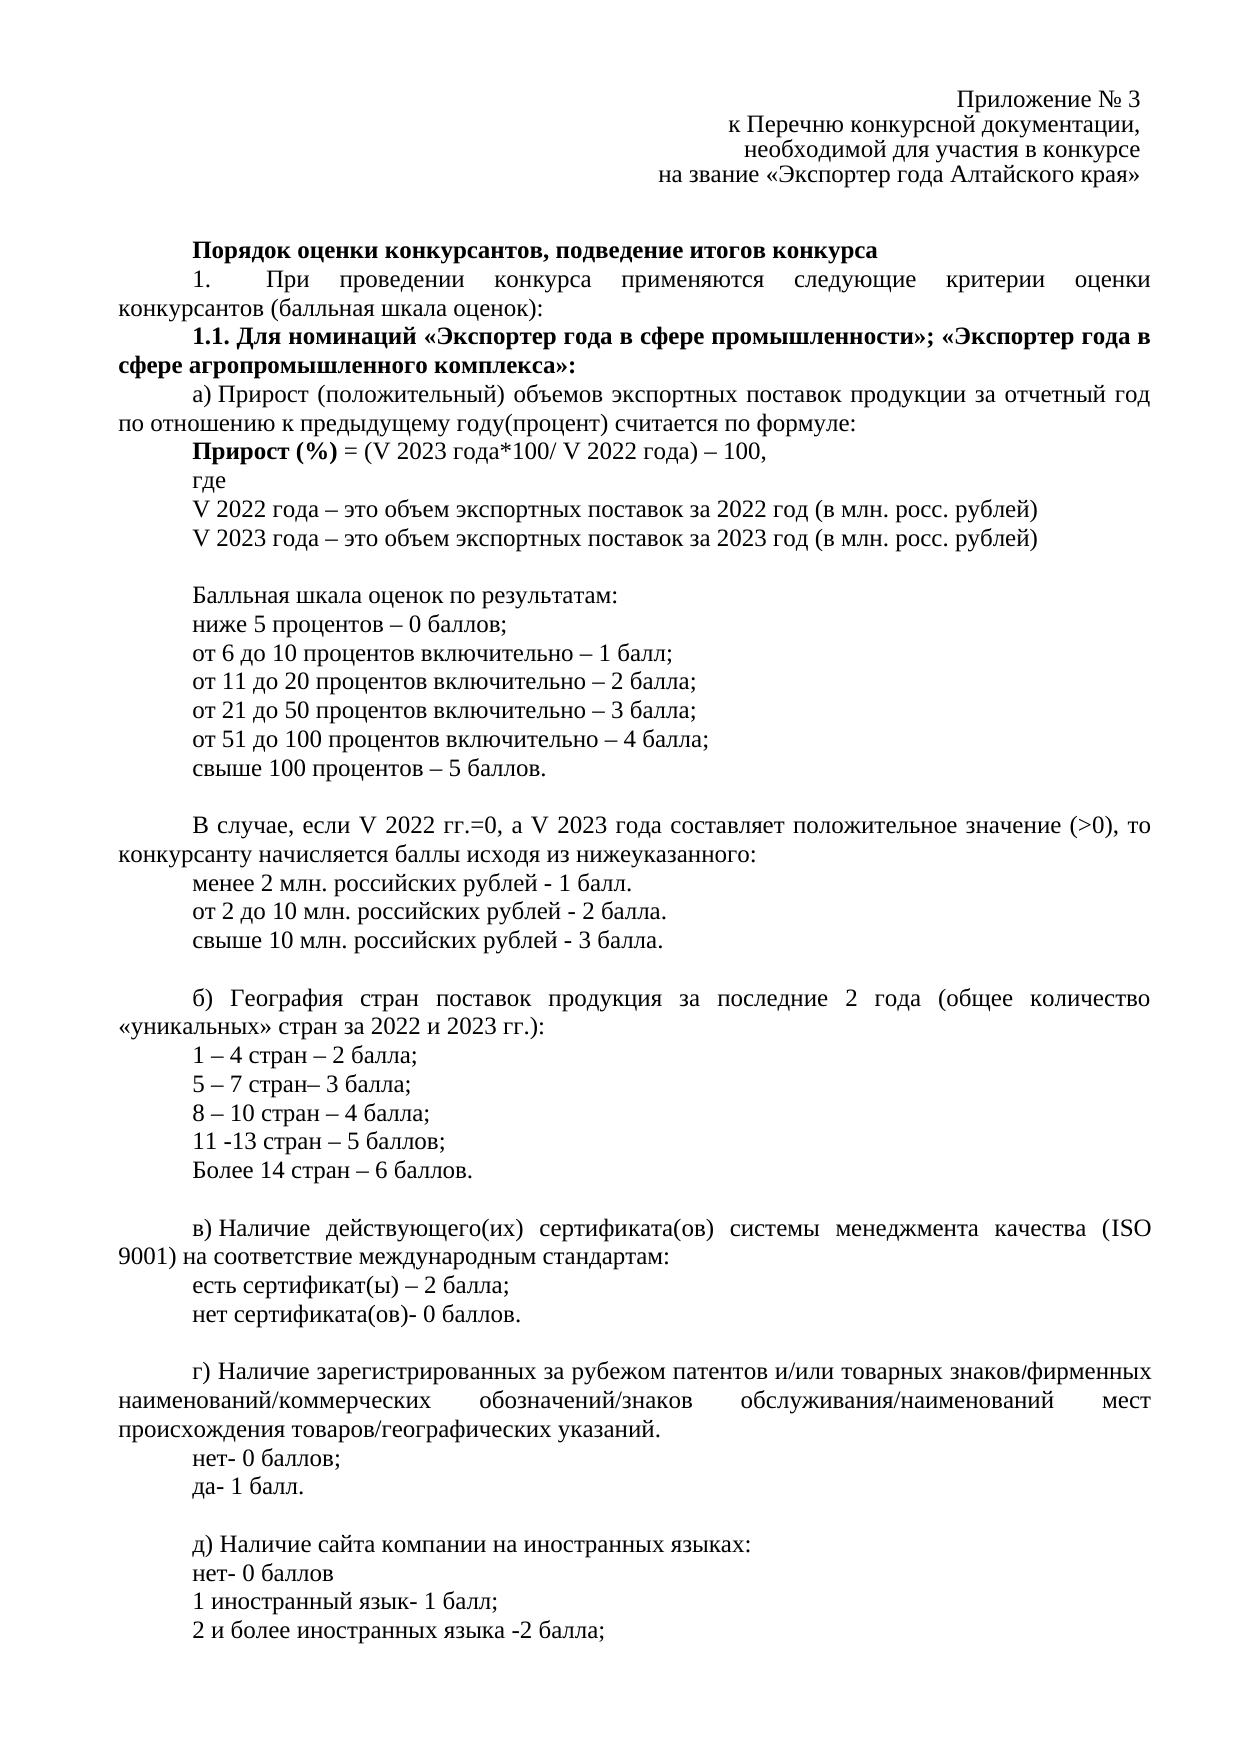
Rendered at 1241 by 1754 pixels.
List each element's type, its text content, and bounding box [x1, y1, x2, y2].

text где [118, 465, 1152, 494]
text 5 – 7 стран– 3 балла; [118, 1069, 1152, 1098]
text от 2 до 10 млн. российских рублей - 2 балла. [118, 896, 1152, 925]
text ниже 5 процентов – 0 баллов; [118, 609, 1152, 638]
text нет- 0 баллов; [118, 1443, 1152, 1471]
text В случае, если V 2022 гг.=0, а V 2023 года составляет положительное значение (>0), то конкурсанту начисляется баллы исходя из нижеуказанного: [118, 810, 1152, 868]
text 11 -13 стран – 5 баллов; [118, 1126, 1152, 1155]
text нет- 0 баллов [118, 1558, 1152, 1586]
list Балльная шкала оценок по результатам: [118, 580, 1152, 609]
list При проведении конкурса применяются следующие критерии оценки конкурсантов (балльная шкала оценок): [118, 264, 1152, 321]
text 1 – 4 стран – 2 балла; [118, 1040, 1152, 1069]
text б) География стран поставок продукция за последние 2 года (общее количество «уникальных» стран за 2022 и 2023 гг.): [118, 983, 1152, 1040]
text есть сертификат(ы) – 2 балла; [118, 1270, 1152, 1299]
text от 51 до 100 процентов включительно – 4 балла; [118, 724, 1152, 753]
text от 21 до 50 процентов включительно – 3 балла; [118, 695, 1152, 724]
text 2 и более иностранных языка -2 балла; [118, 1615, 1152, 1644]
text свыше 100 процентов – 5 баллов. [118, 753, 1152, 781]
text V 2023 года – это объем экспортных поставок за 2023 год (в млн. росс. рублей) [118, 523, 1152, 551]
text от 11 до 20 процентов включительно – 2 балла; [118, 666, 1152, 695]
text нет сертификата(ов)- 0 баллов. [118, 1299, 1152, 1328]
text да- 1 балл. [118, 1471, 1152, 1500]
text д) Наличие сайта компании на иностранных языках: [118, 1529, 1152, 1558]
list а) Прирост (положительный) объемов экспортных поставок продукции за отчетный год по отношению к предыдущему году(процент) считается по формуле: [118, 379, 1152, 436]
text 1 иностранный язык- 1 балл; [118, 1586, 1152, 1615]
text г) Наличие зарегистрированных за рубежом патентов и/или товарных знаков/фирменных наименований/коммерческих обозначений/знаков обслуживания/наименований мест происхождения товаров/географических указаний. [118, 1356, 1152, 1443]
text Прирост (%) = (V 2023 года*100/ V 2022 года) – 100, [118, 436, 1152, 465]
text от 6 до 10 процентов включительно – 1 балл; [118, 638, 1152, 666]
text 8 – 10 стран – 4 балла; [118, 1098, 1152, 1126]
text Более 14 стран – 6 баллов. [118, 1155, 1152, 1184]
table_header Приложение № 3 к Перечню конкурсной документации, необходимой для участия в конкурсе на звание «Экспортер года Алтайского края» [118, 88, 1152, 207]
text менее 2 млн. российских рублей - 1 балл. [118, 868, 1152, 896]
text свыше 10 млн. российских рублей - 3 балла. [118, 925, 1152, 954]
list 1.1. Для номинаций «Экспортер года в сфере промышленности»; «Экспортер года в сфере агропромышленного комплекса»: [118, 321, 1152, 379]
text в) Наличие действующего(их) сертификата(ов) системы менеджмента качества (ISO 9001) на соответствие международным стандартам: [118, 1213, 1152, 1270]
text V 2022 года – это объем экспортных поставок за 2022 год (в млн. росс. рублей) [118, 494, 1152, 523]
text Порядок оценки конкурсантов, подведение итогов конкурса [118, 235, 1152, 264]
